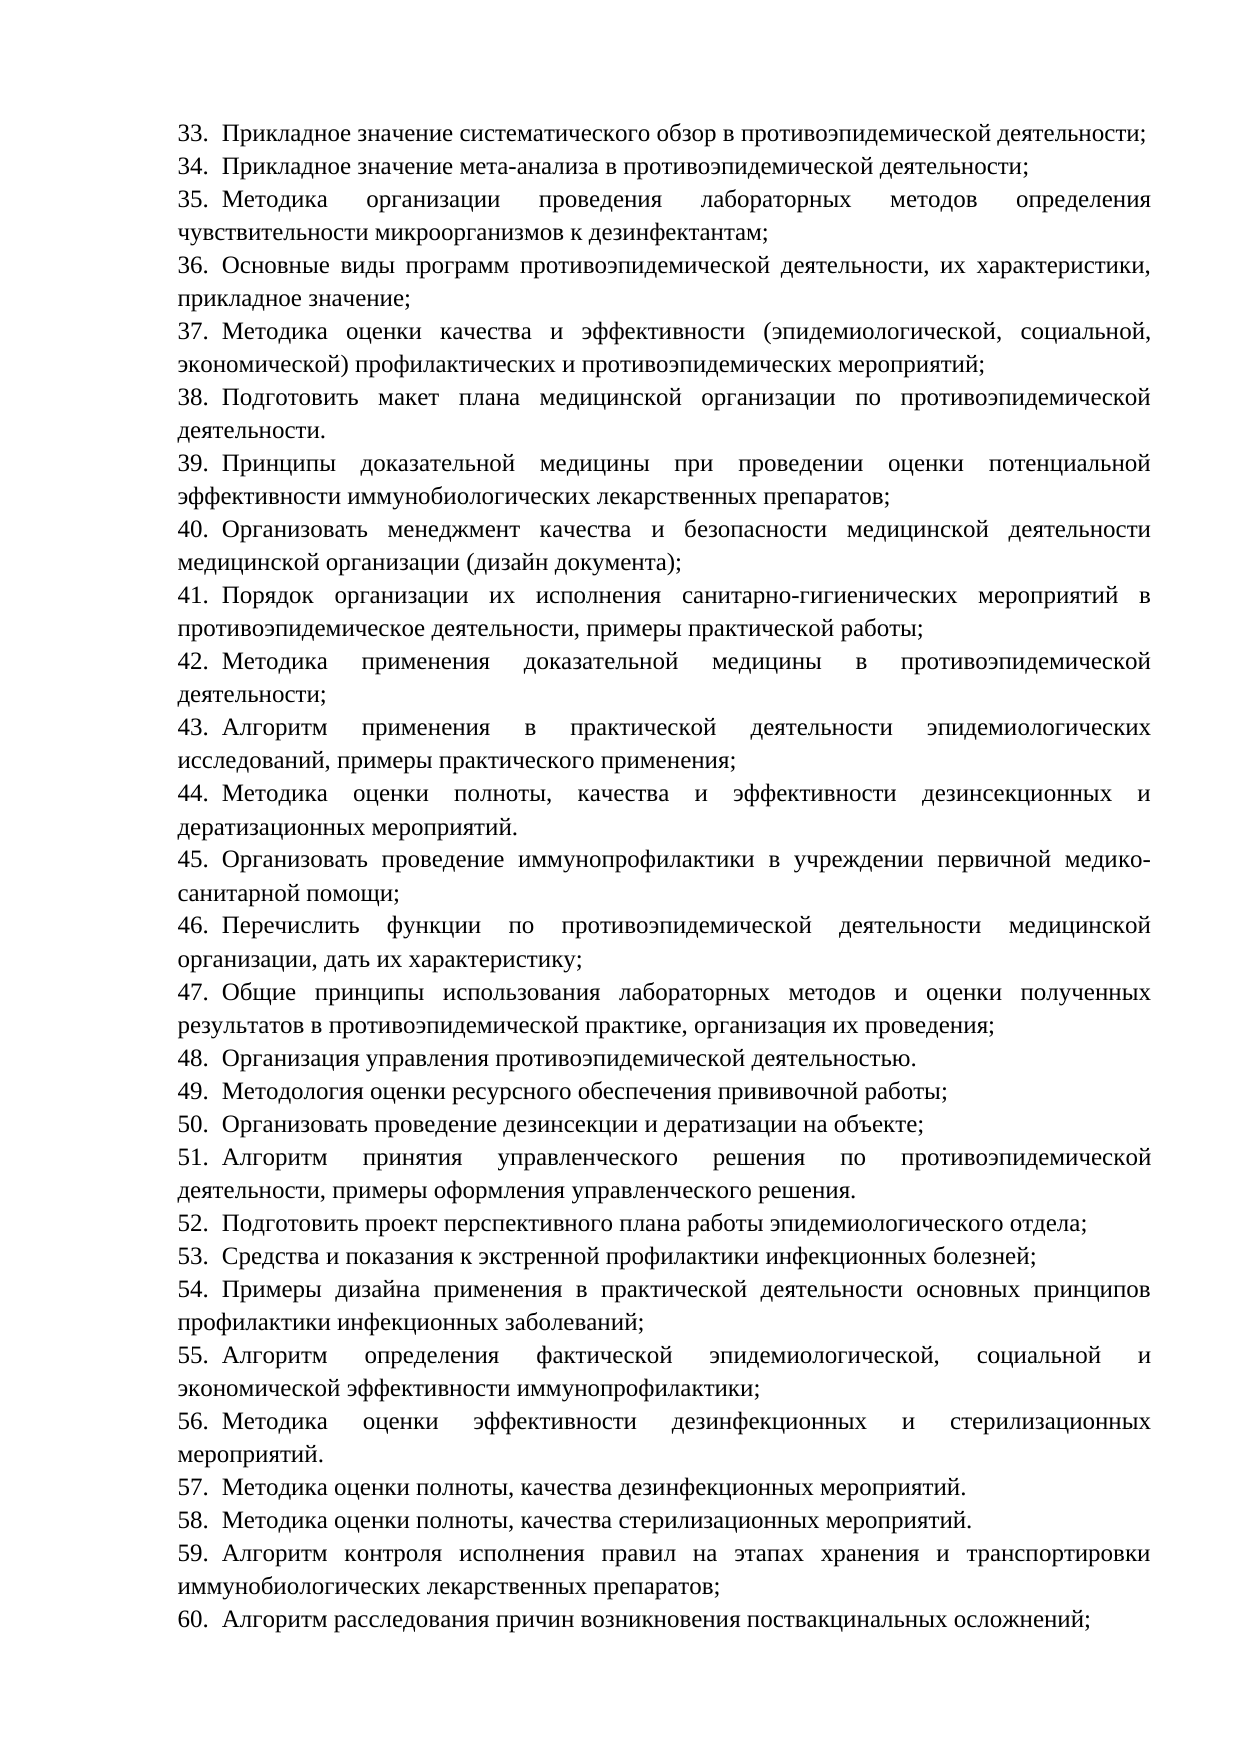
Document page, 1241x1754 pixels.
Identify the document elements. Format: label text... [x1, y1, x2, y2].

list Организовать проведение иммунопрофилактики в учреждении первичной медико-санитарной помощи; [177, 844, 1152, 906]
list Алгоритм определения фактической эпидемиологической, социальной и экономической эффективности иммунопрофилактики; [177, 1340, 1152, 1402]
list Порядок организации их исполнения санитарно-гигиенических мероприятий в противоэпидемическое деятельности, примеры практической работы; [177, 580, 1152, 642]
list Подготовить макет плана медицинской организации по противоэпидемической деятельности. [177, 382, 1152, 444]
list Алгоритм применения в практической деятельности эпидемиологических исследований, примеры практического применения; [177, 712, 1152, 774]
list Принципы доказательной медицины при проведении оценки потенциальной эффективности иммунобиологических лекарственных препаратов; [177, 448, 1152, 510]
list Прикладное значение систематического обзор в противоэпидемической деятельности; [177, 118, 1152, 147]
list Общие принципы использования лабораторных методов и оценки полученных результатов в противоэпидемической практике, организация их проведения; [177, 977, 1152, 1038]
list Организация управления противоэпидемической деятельностью. [177, 1043, 1152, 1071]
list Организовать проведение дезинсекции и дератизации на объекте; [177, 1109, 1152, 1137]
list Методика применения доказательной медицины в противоэпидемической деятельности; [177, 646, 1152, 708]
list Методика оценки полноты, качества стерилизационных мероприятий. [177, 1505, 1152, 1534]
list Алгоритм принятия управленческого решения по противоэпидемической деятельности, примеры оформления управленческого решения. [177, 1142, 1152, 1203]
list Методика оценки качества и эффективности (эпидемиологической, социальной, экономической) профилактических и противоэпидемических мероприятий; [177, 316, 1152, 378]
list Средства и показания к экстренной профилактики инфекционных болезней; [177, 1241, 1152, 1269]
list Методика оценки полноты, качества дезинфекционных мероприятий. [177, 1472, 1152, 1501]
list Методика оценки эффективности дезинфекционных и стерилизационных мероприятий. [177, 1406, 1152, 1468]
list Подготовить проект перспективного плана работы эпидемиологического отдела; [177, 1208, 1152, 1237]
list Организовать менеджмент качества и безопасности медицинской деятельности медицинской организации (дизайн документа); [177, 514, 1152, 576]
list Прикладное значение мета-анализа в противоэпидемической деятельности; [177, 151, 1152, 180]
list Перечислить функции по противоэпидемической деятельности медицинской организации, дать их характеристику; [177, 911, 1152, 972]
list Алгоритм расследования причин возникновения поствакцинальных осложнений; [177, 1604, 1152, 1633]
list Алгоритм контроля исполнения правил на этапах хранения и транспортировки иммунобиологических лекарственных препаратов; [177, 1538, 1152, 1600]
list Методология оценки ресурсного обеспечения прививочной работы; [177, 1076, 1152, 1104]
list Примеры дизайна применения в практической деятельности основных принципов профилактики инфекционных заболеваний; [177, 1274, 1152, 1336]
list Основные виды программ противоэпидемической деятельности, их характеристики, прикладное значение; [177, 250, 1152, 312]
list Методика оценки полноты, качества и эффективности дезинсекционных и дератизационных мероприятий. [177, 778, 1152, 840]
list Методика организации проведения лабораторных методов определения чувствительности микроорганизмов к дезинфектантам; [177, 184, 1152, 246]
